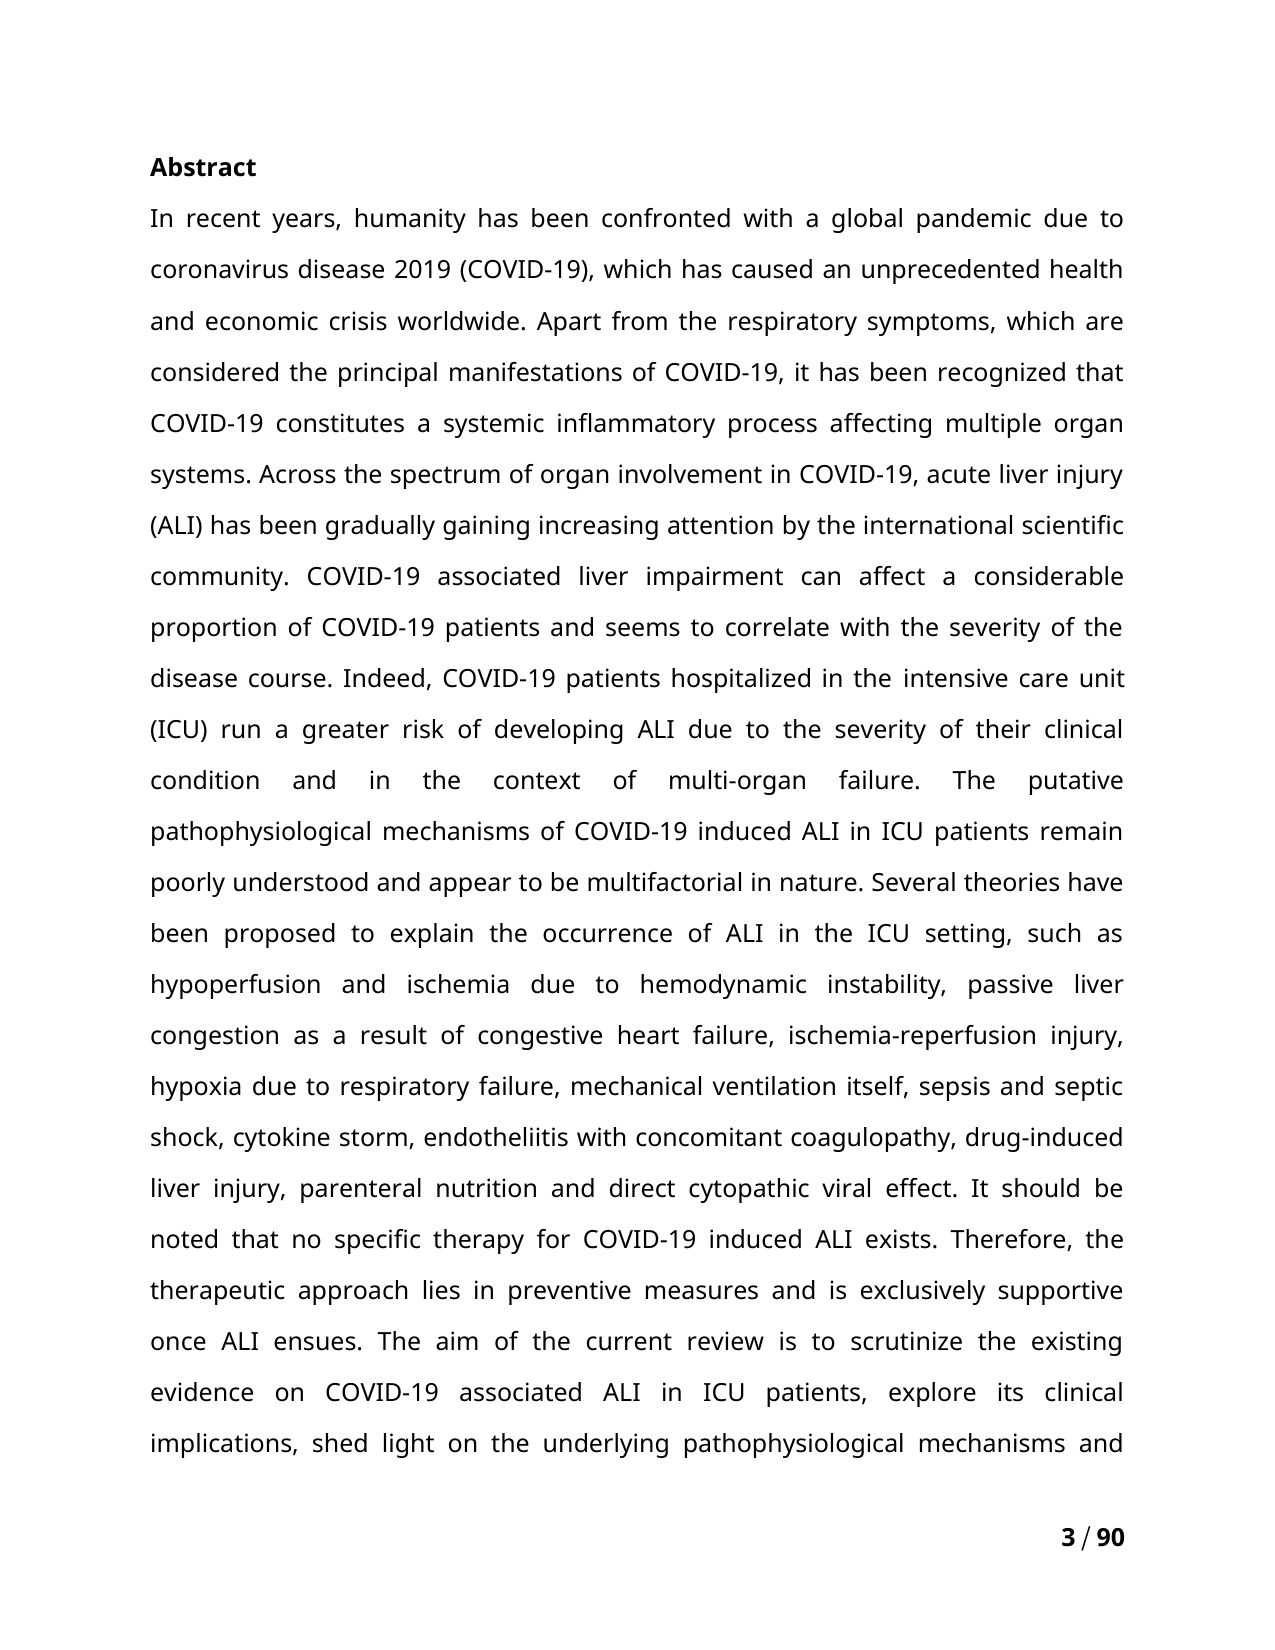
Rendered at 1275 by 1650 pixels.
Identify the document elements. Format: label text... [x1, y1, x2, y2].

text Abstract [150, 150, 1125, 184]
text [150, 201, 1125, 1460]
